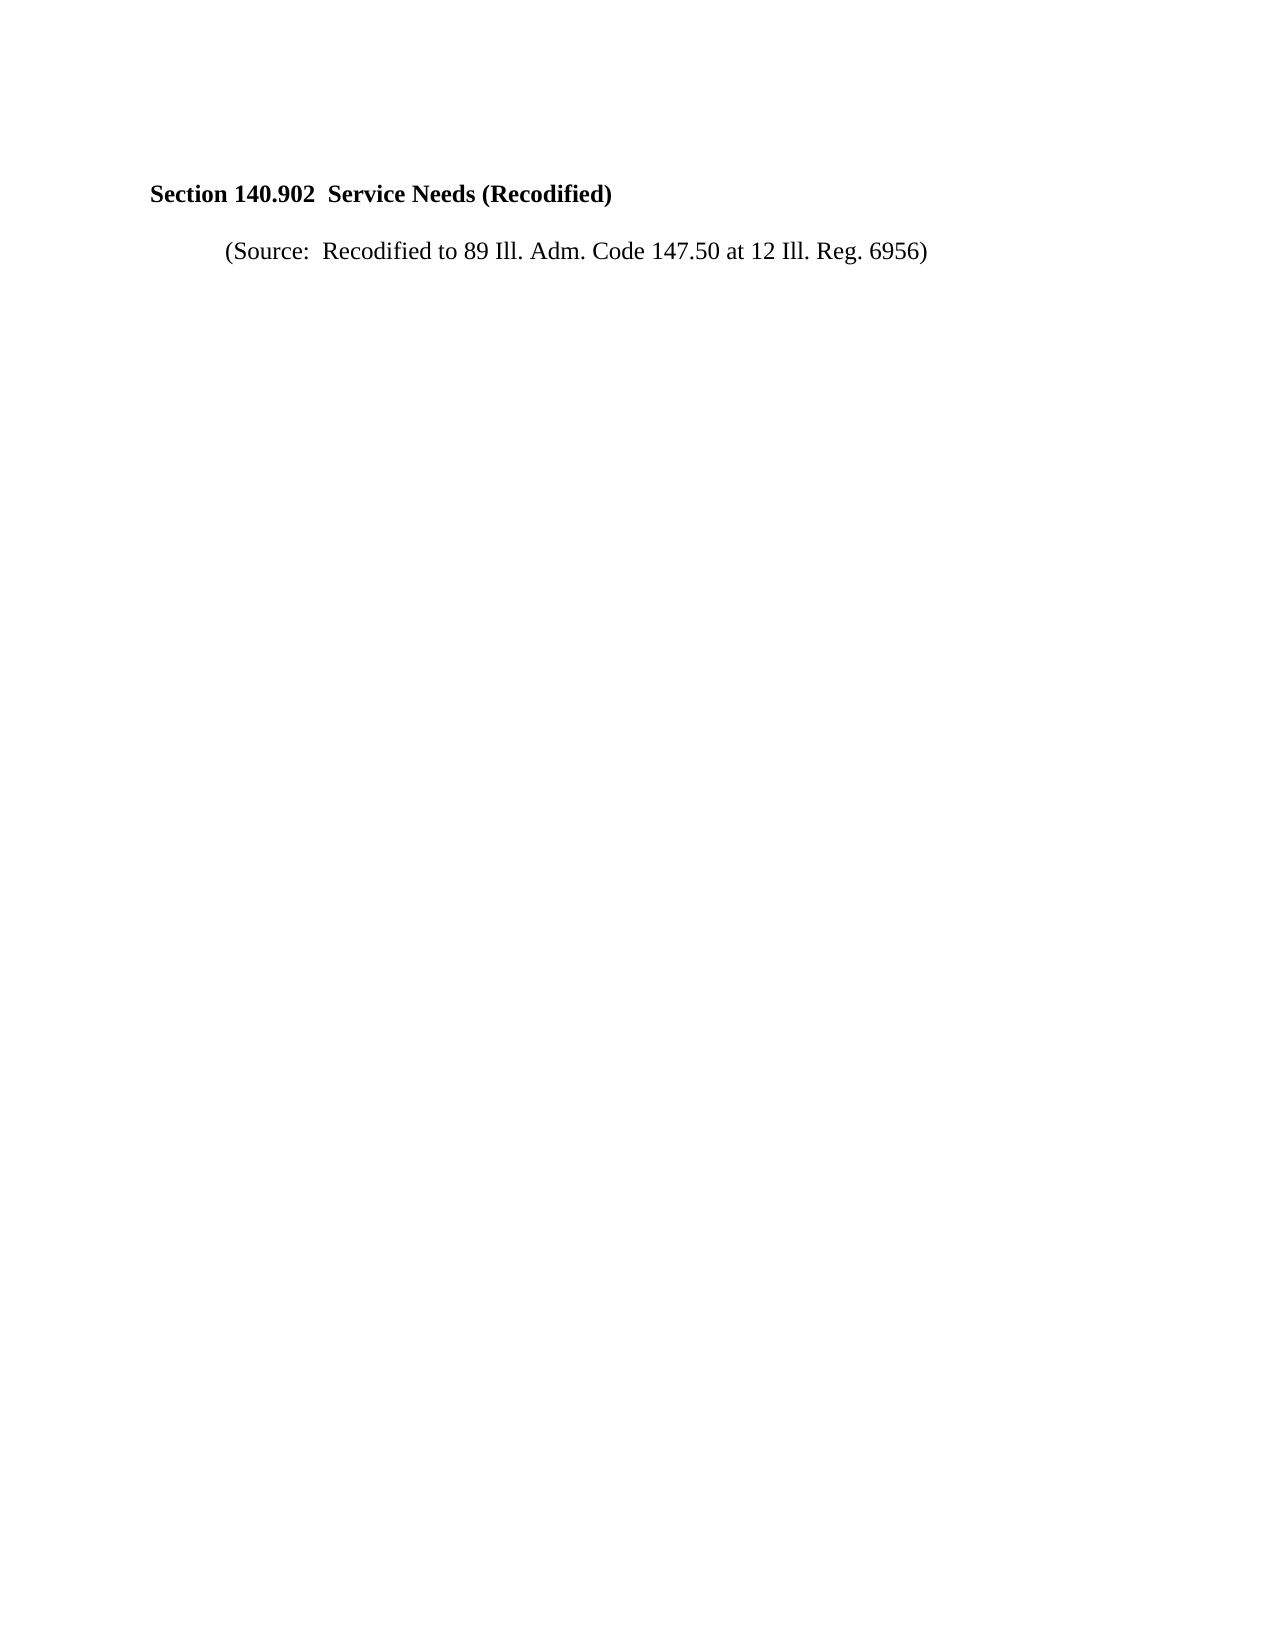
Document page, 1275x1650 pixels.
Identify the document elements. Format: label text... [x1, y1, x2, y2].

text (Source: Recodified to 89 Ill. Adm. Code 147.50 at 12 Ill. Reg. 6956) [225, 236, 1125, 265]
text Section 140.902 Service Needs (Recodified) [150, 179, 1125, 207]
